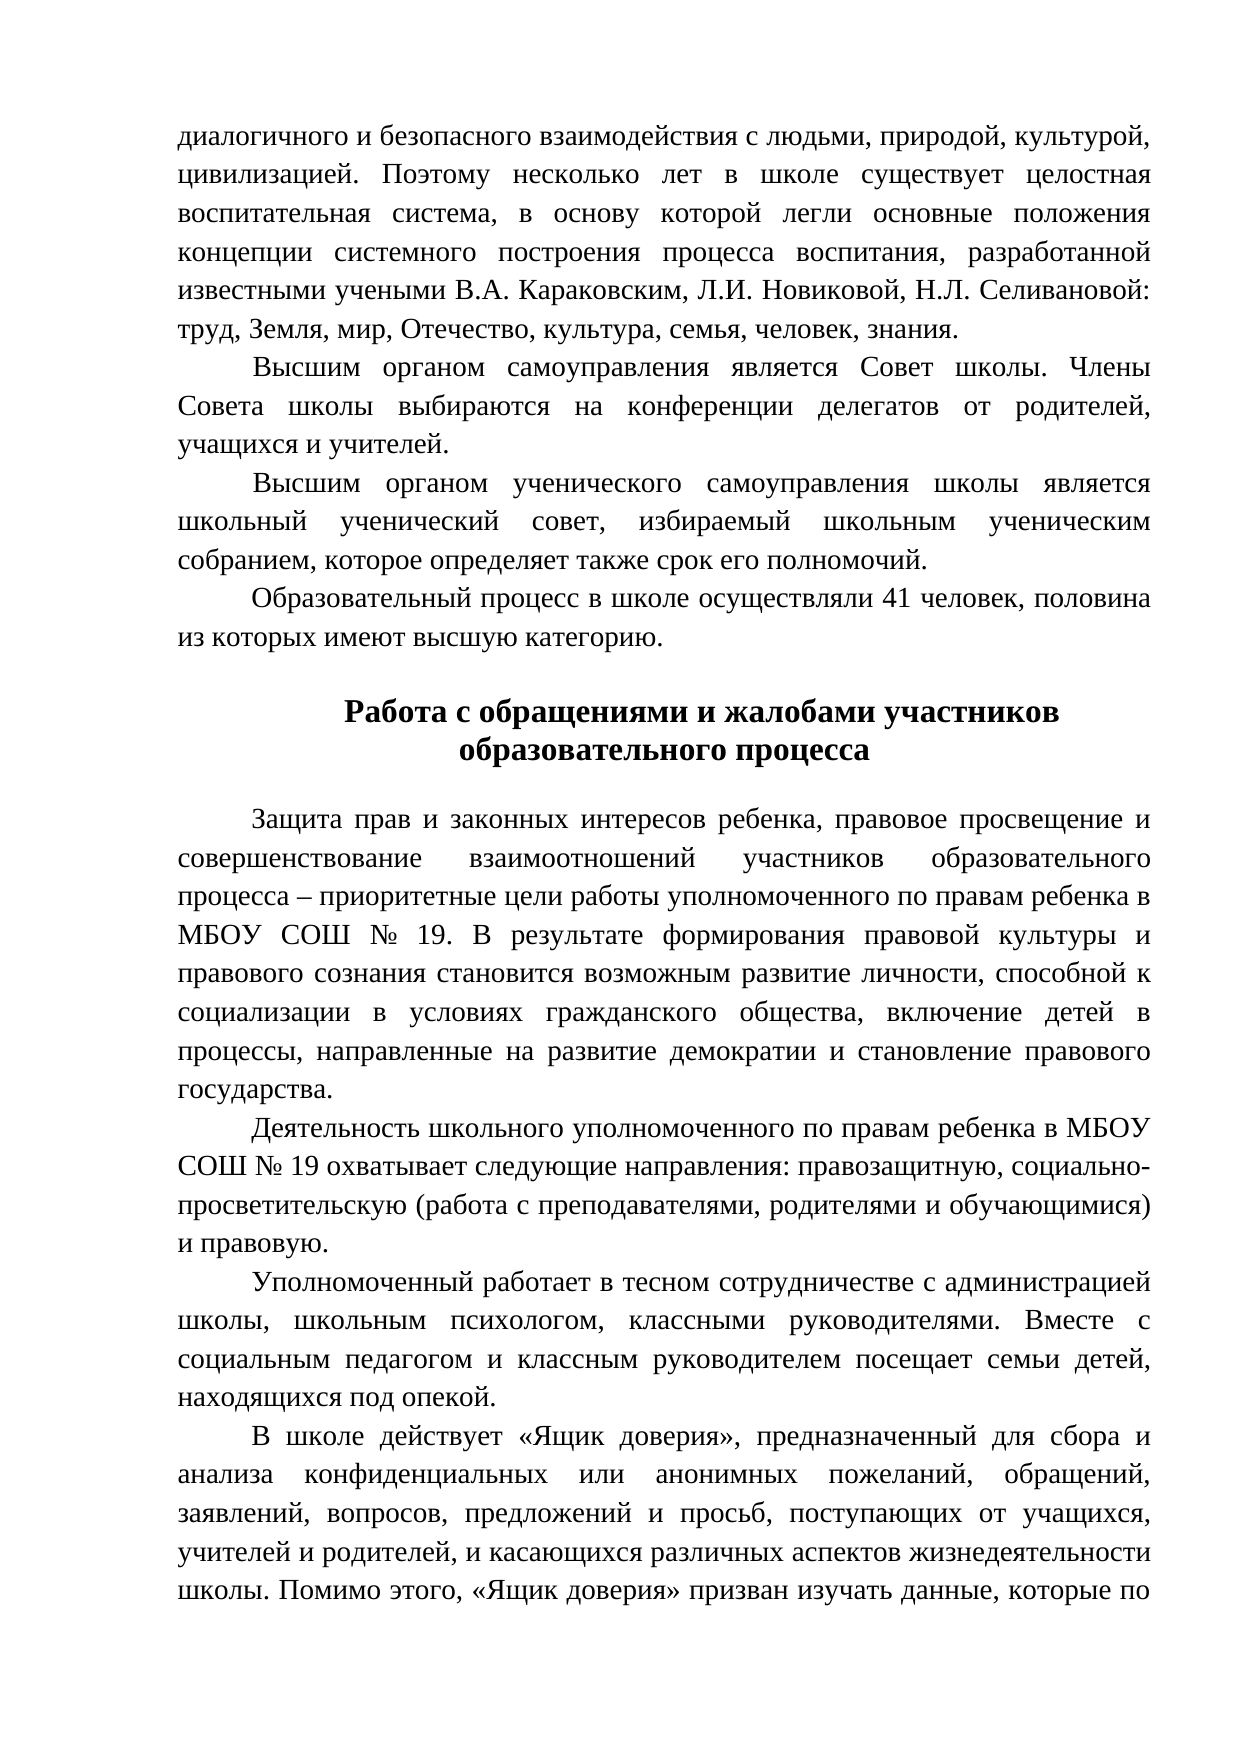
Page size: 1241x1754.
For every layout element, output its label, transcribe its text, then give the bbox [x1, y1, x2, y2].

text Уполномоченный работает в тесном сотрудничестве с администрацией школы, школьным психологом, классными руководителями. Вместе с социальным педагогом и классным руководителем посещает семьи детей, находящихся под опекой. [177, 1264, 1152, 1413]
text Деятельность школьного уполномоченного по правам ребенка в МБОУ СОШ № 19 охватывает следующие направления: правозащитную, социально-просветительскую (работа с преподавателями, родителями и обучающимися) и правовую. [177, 1110, 1152, 1259]
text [177, 1418, 1152, 1606]
text Высшим органом ученического самоуправления школы является школьный ученический совет, избираемый школьным ученическим собранием, которое определяет также срок его полномочий. [177, 465, 1152, 576]
text Образовательный процесс в школе осуществляли 41 человек, половина из которых имеют высшую категорию. [177, 581, 1152, 653]
text Работа с обращениями и жалобами участников образовательного процесса [177, 691, 1152, 768]
text Высшим органом самоуправления является Совет школы. Члены Совета школы выбираются на конференции делегатов от родителей, учащихся и учителей. [177, 349, 1152, 460]
text Защита прав и законных интересов ребенка, правовое просвещение и совершенствование взаимоотношений участников образовательного процесса – приоритетные цели работы уполномоченного по правам ребенка в МБОУ СОШ № 19. В результате формирования правовой культуры и правового сознания становится возможным развитие личности, способной к социализации в условиях гражданского общества, включение детей в процессы, направленные на развитие демократии и становление правового государства. [177, 801, 1152, 1105]
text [177, 118, 1152, 344]
